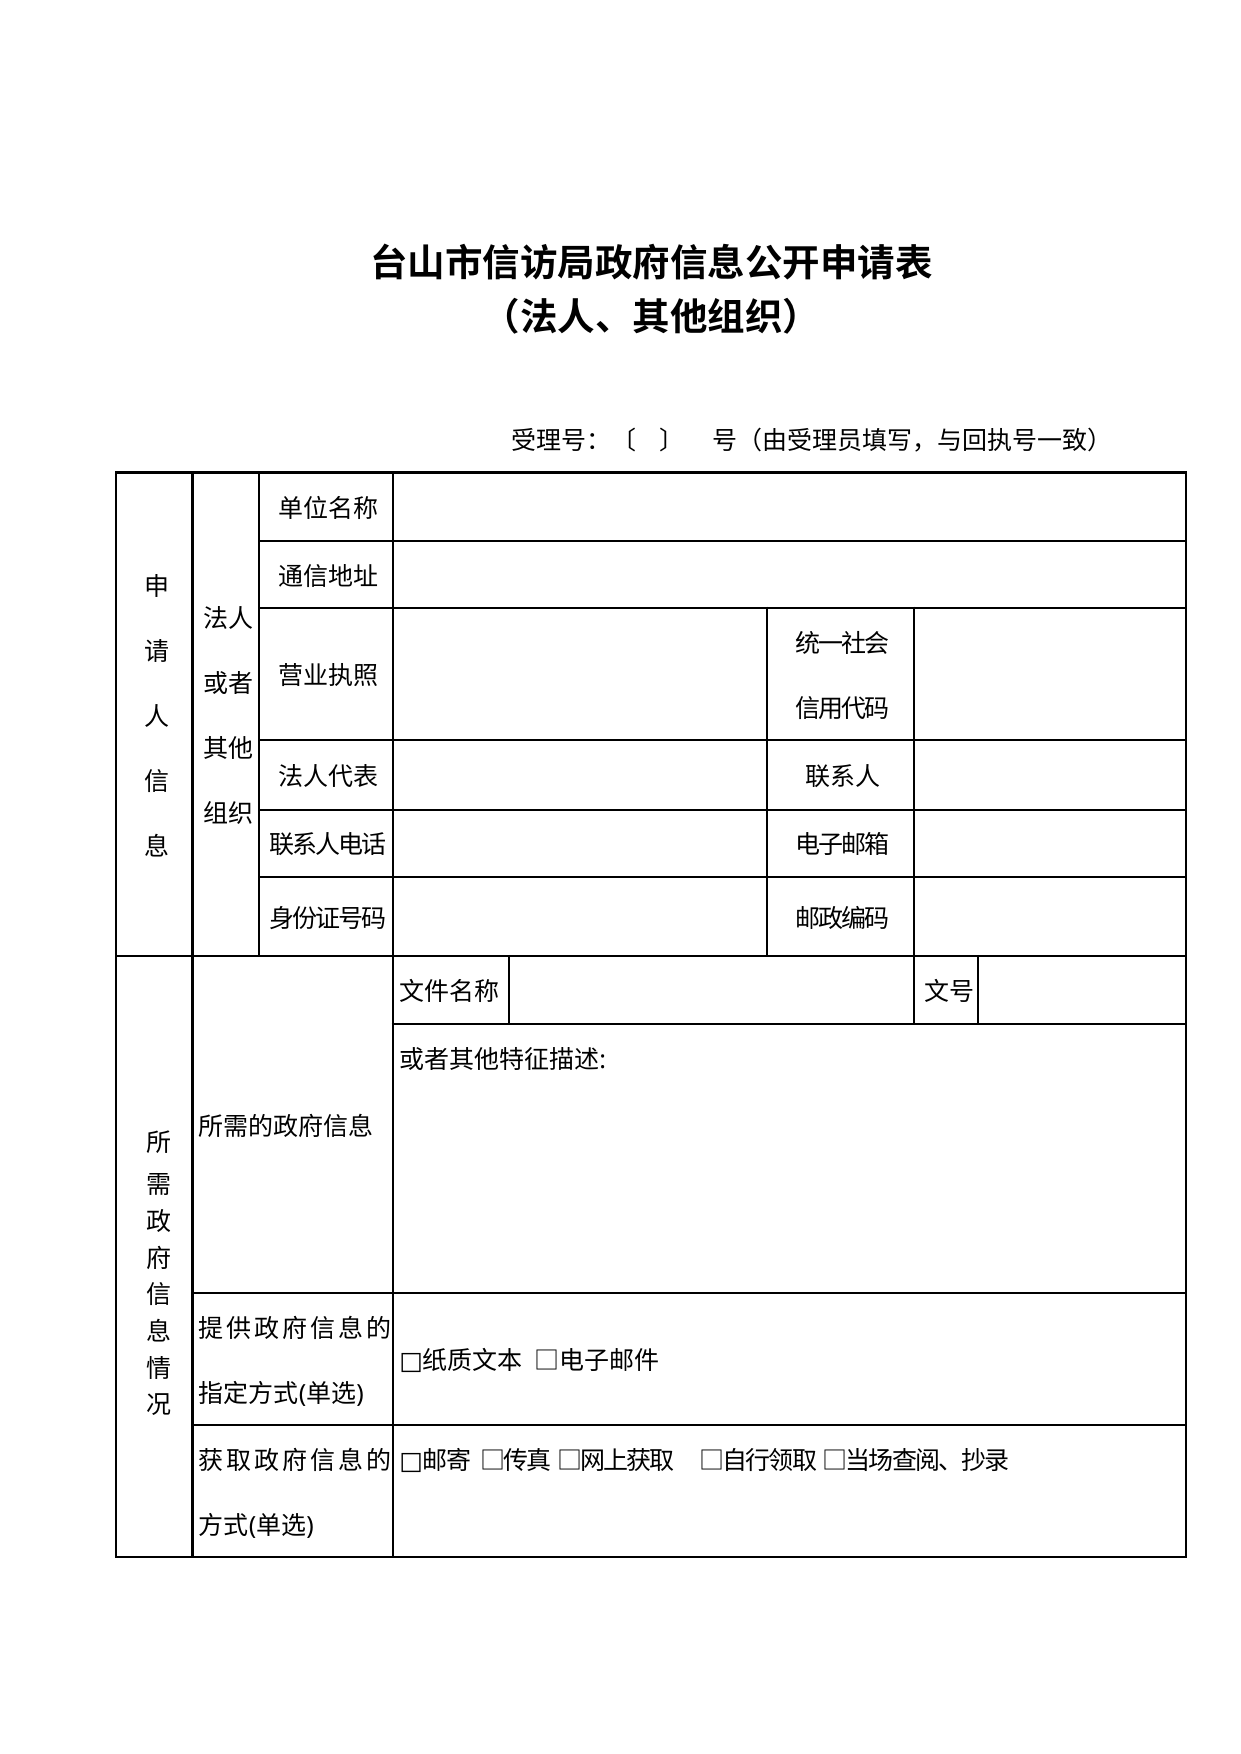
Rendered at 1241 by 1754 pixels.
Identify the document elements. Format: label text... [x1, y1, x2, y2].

table_cell [394, 811, 766, 876]
table_cell 邮政编码 [768, 878, 913, 955]
table_cell [394, 542, 1185, 607]
table_cell 文件名称 [394, 957, 508, 1023]
table_header 法人 或者 其他 组织 [194, 474, 258, 955]
table_cell 文号 [915, 957, 977, 1023]
table_cell 身份证号码 [260, 878, 392, 955]
table_cell [979, 957, 1185, 1023]
table_cell 电子邮箱 [768, 811, 913, 876]
text 受理号：〔 〕 号（由受理员填写，与回执号一致） [165, 406, 1137, 471]
table_cell □纸质文本 □电子邮件 [394, 1294, 1185, 1424]
table_cell 联系人电话 [260, 811, 392, 876]
table_cell 获取政府信息的方式(单选) [194, 1426, 392, 1556]
table_cell 或者其他特征描述: [394, 1025, 1185, 1292]
table_cell 法人代表 [260, 741, 392, 808]
text 台山市信访局政府信息公开申请表 [165, 233, 1137, 287]
table_cell [394, 741, 766, 808]
table_cell [915, 609, 1185, 739]
table_cell 提供政府信息的指定方式(单选) [194, 1294, 392, 1424]
table_header [394, 474, 1185, 539]
table_header 申 请 人 信 息 [117, 474, 191, 955]
table_cell [915, 741, 1185, 808]
table_cell 通信地址 [260, 542, 392, 607]
table_cell 营业执照 [260, 609, 392, 739]
text （法人、其他组织） [165, 287, 1137, 341]
table_cell 所需的政府信息 [194, 957, 392, 1292]
table_cell [394, 878, 766, 955]
table_cell [915, 878, 1185, 955]
table_cell 联系人 [768, 741, 913, 808]
table_cell [510, 957, 913, 1023]
table_header 单位名称 [260, 474, 392, 539]
table_cell [394, 609, 766, 739]
table_cell [915, 811, 1185, 876]
table_cell 所 需 政 府 信 息 情 况 [117, 957, 191, 1556]
table_cell 统一社会 信用代码 [768, 609, 913, 739]
table_cell □邮寄 □传真 □网上获取 □自行领取 □当场查阅、抄录 [394, 1426, 1185, 1556]
